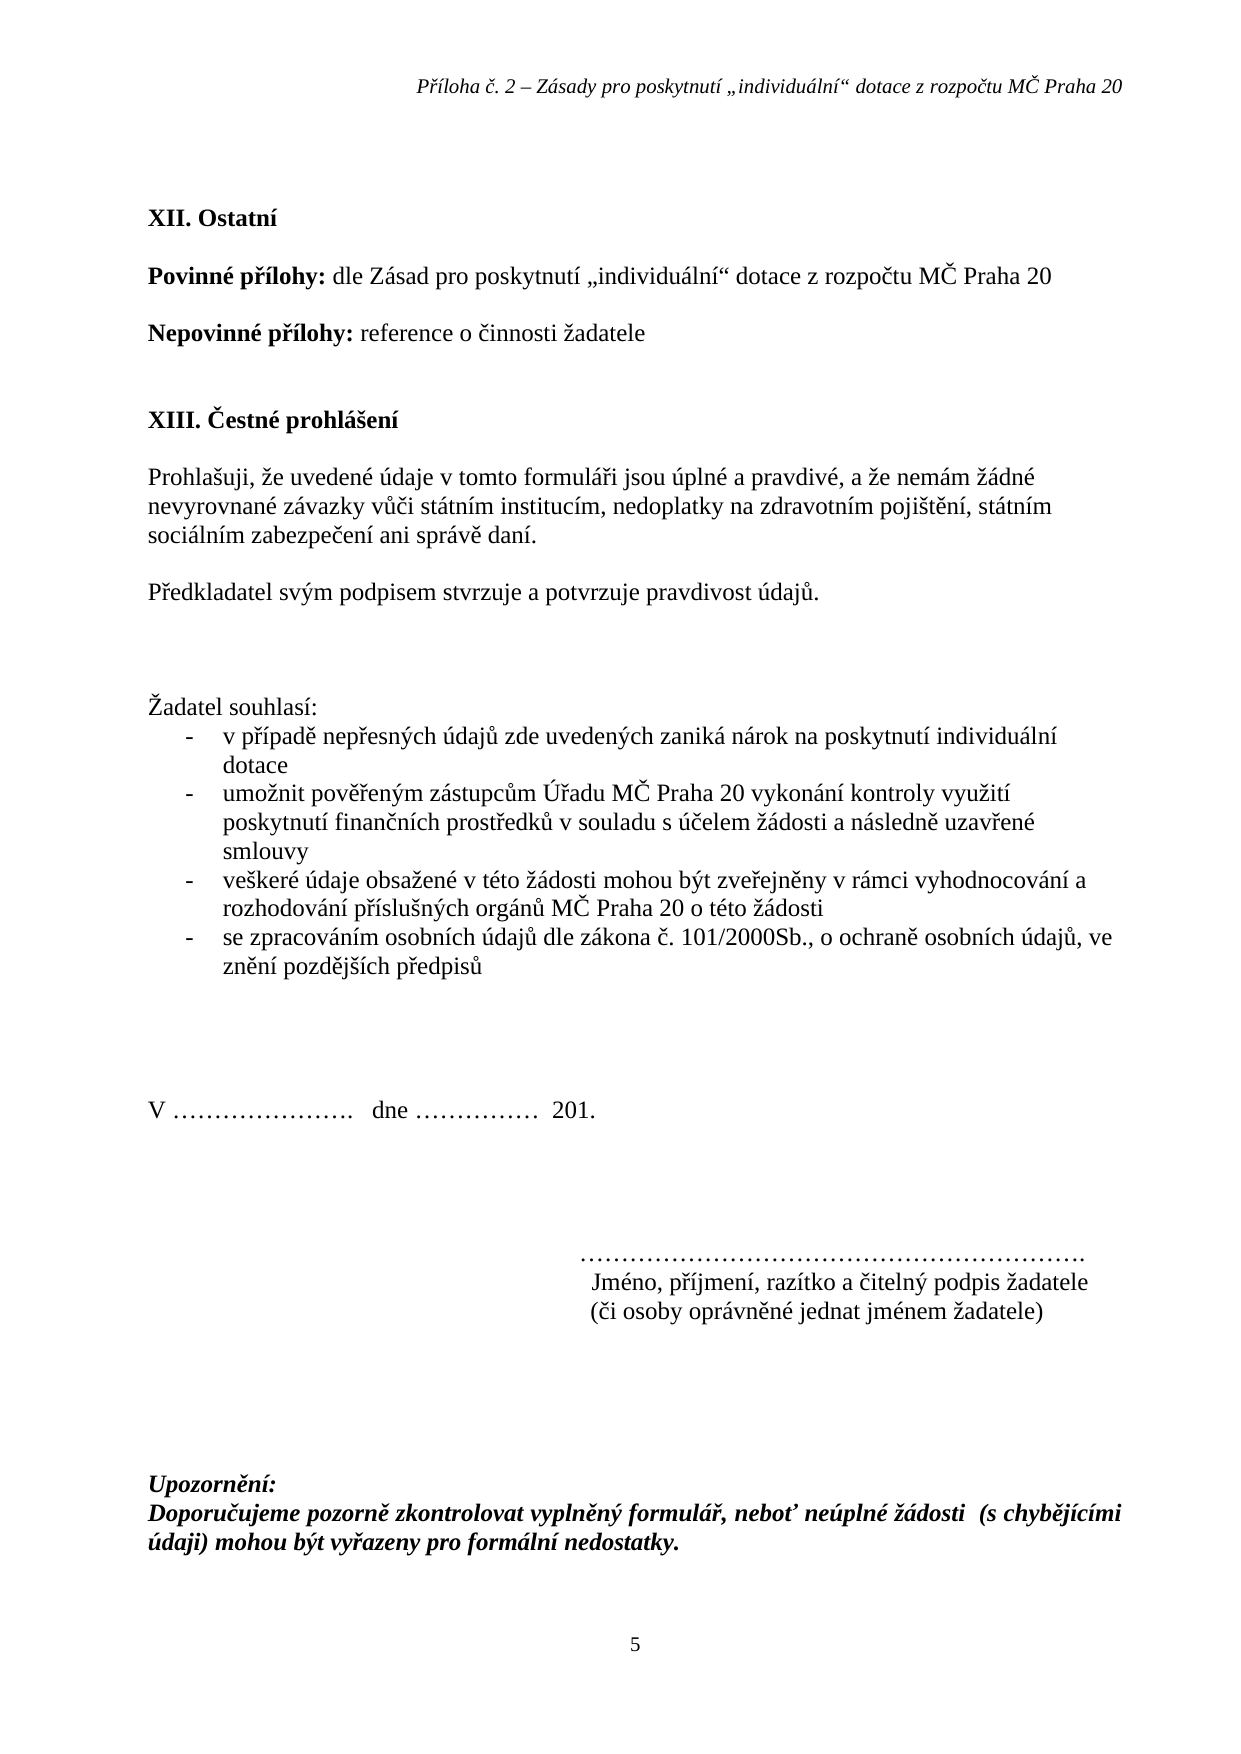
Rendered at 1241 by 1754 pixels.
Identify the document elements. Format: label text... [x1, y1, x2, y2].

text Upozornění: [148, 1469, 1122, 1498]
text Doporučujeme pozorně zkontrolovat vyplněný formulář, neboť neúplné žádosti (s chybějícími údaji) mohou být vyřazeny pro formální nedostatky. [148, 1498, 1122, 1555]
text (či osoby oprávněné jednat jménem žadatele) [516, 1296, 1122, 1325]
text V …………………. dne …………… 201. [148, 1095, 1122, 1123]
text XIII. Čestné prohlášení [148, 405, 1122, 433]
list v případě nepřesných údajů zde uvedených zaniká nárok na poskytnutí individuální dotace [185, 721, 1122, 778]
list se zpracováním osobních údajů dle zákona č. 101/2000Sb., o ochraně osobních údajů, ve znění pozdějších předpisů [185, 922, 1122, 980]
text Povinné přílohy: dle Zásad pro poskytnutí „individuální“ dotace z rozpočtu MČ Praha 20 [148, 261, 1122, 290]
text Nepovinné přílohy: reference o činnosti žadatele [148, 318, 1122, 347]
text Žadatel souhlasí: [148, 692, 1122, 721]
list umožnit pověřeným zástupcům Úřadu MČ Praha 20 vykonání kontroly využití poskytnutí finančních prostředků v souladu s účelem žádosti a následně uzavřené smlouvy [185, 778, 1122, 865]
text ……………………………………………………. [148, 1238, 1122, 1267]
list veškeré údaje obsažené v této žádosti mohou být zveřejněny v rámci vyhodnocování a rozhodování příslušných orgánů MČ Praha 20 o této žádosti [185, 865, 1122, 922]
text Jméno, příjmení, razítko a čitelný podpis žadatele [148, 1267, 1122, 1296]
text Předkladatel svým podpisem stvrzuje a potvrzuje pravdivost údajů. [148, 577, 1122, 606]
text Prohlašuji, že uvedené údaje v tomto formuláři jsou úplné a pravdivé, a že nemám žádné nevyrovnané závazky vůči státním institucím, nedoplatky na zdravotním pojištění, státním sociálním zabezpečení ani správě daní. [148, 462, 1122, 548]
text XII. Ostatní [148, 203, 1122, 232]
